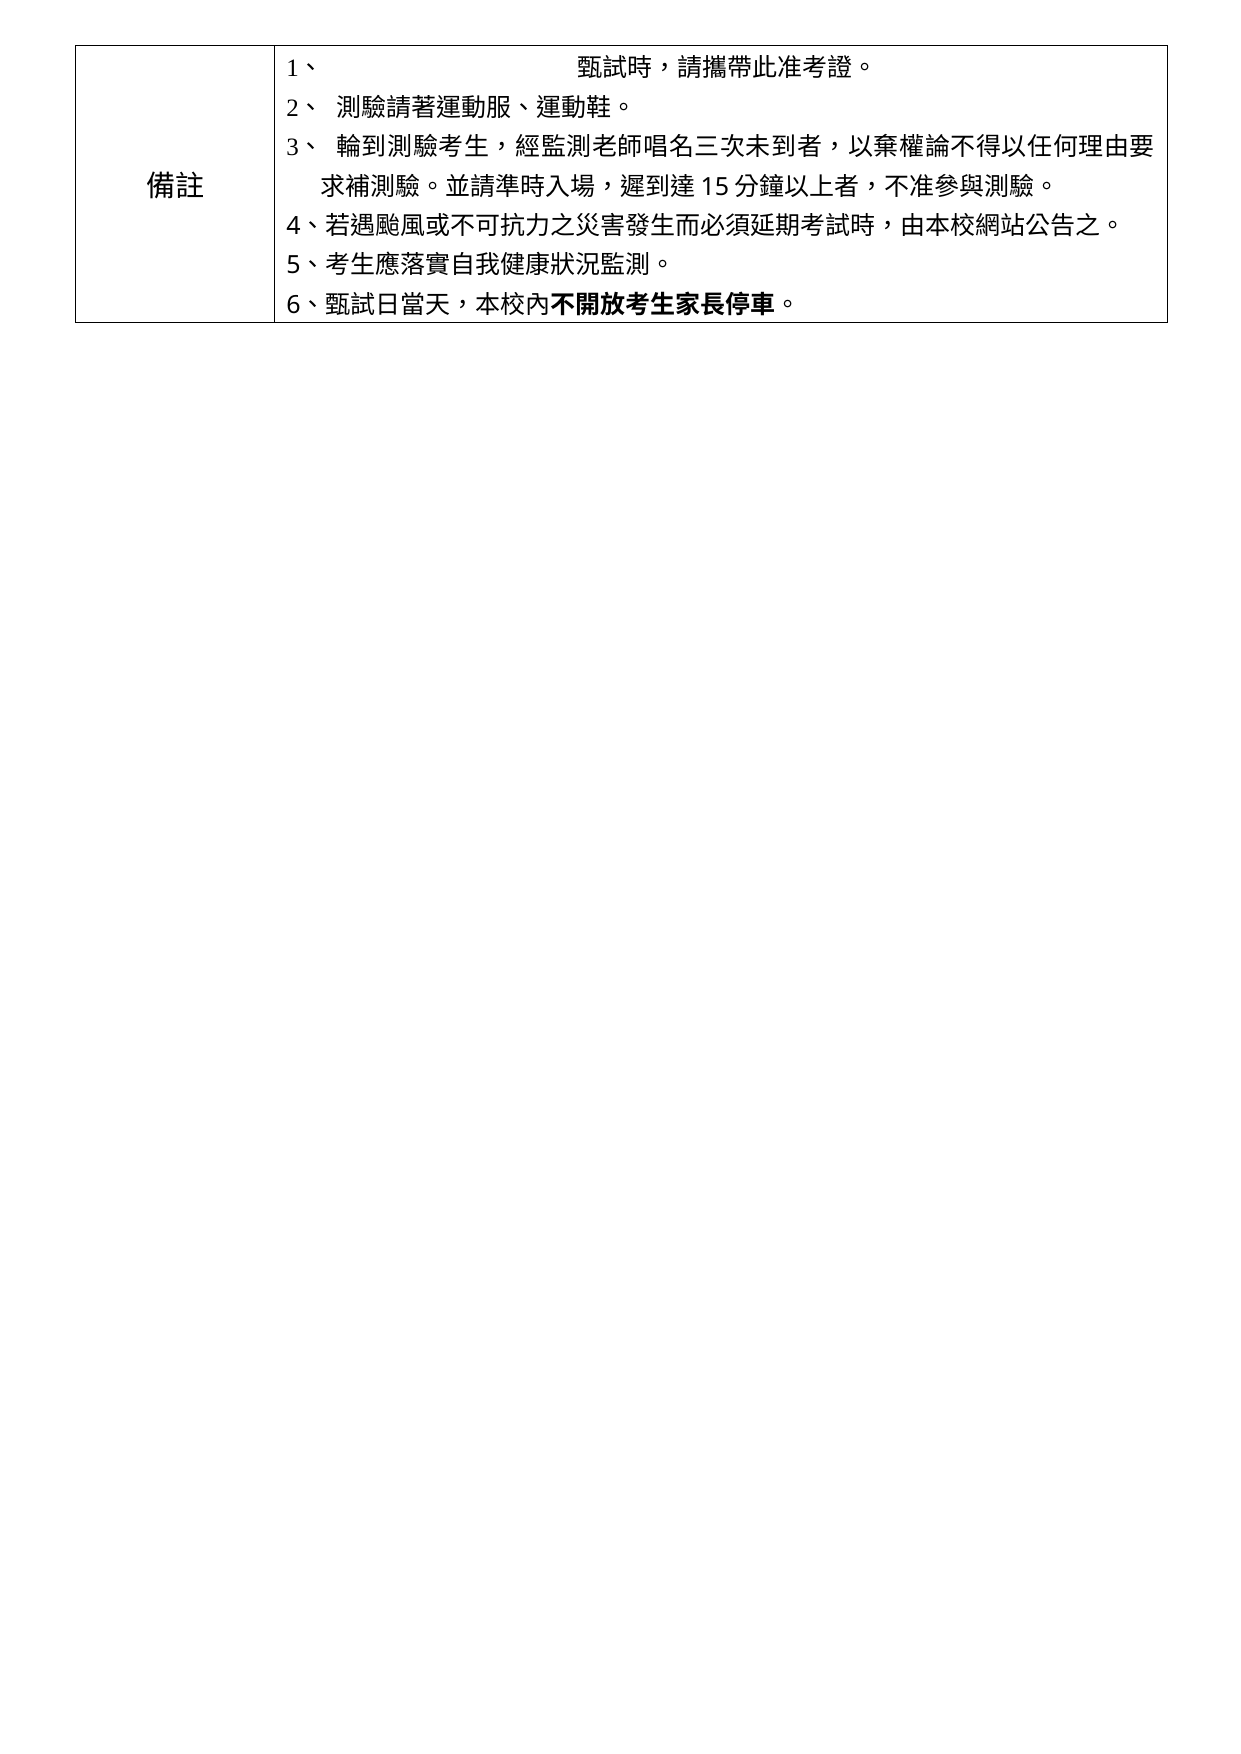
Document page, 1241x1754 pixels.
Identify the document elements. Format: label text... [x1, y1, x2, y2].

table_cell 備註 [76, 46, 274, 322]
table_cell 甄試時，請攜帶此准考證。 測驗請著運動服、運動鞋。 輪到測驗考生，經監測老師唱名三次未到者，以棄權論不得以任何理由要求補測驗。並請準時入場，遲到達15分鐘以上者，不准參與測驗。 4、若遇颱風或不可抗力之災害發生而必須延期考試時，由本校網站公告之。 5、考生應落實自我健康狀況監測。 6、甄試日當天，本校內不開放考生家長停車。 [275, 46, 1167, 322]
